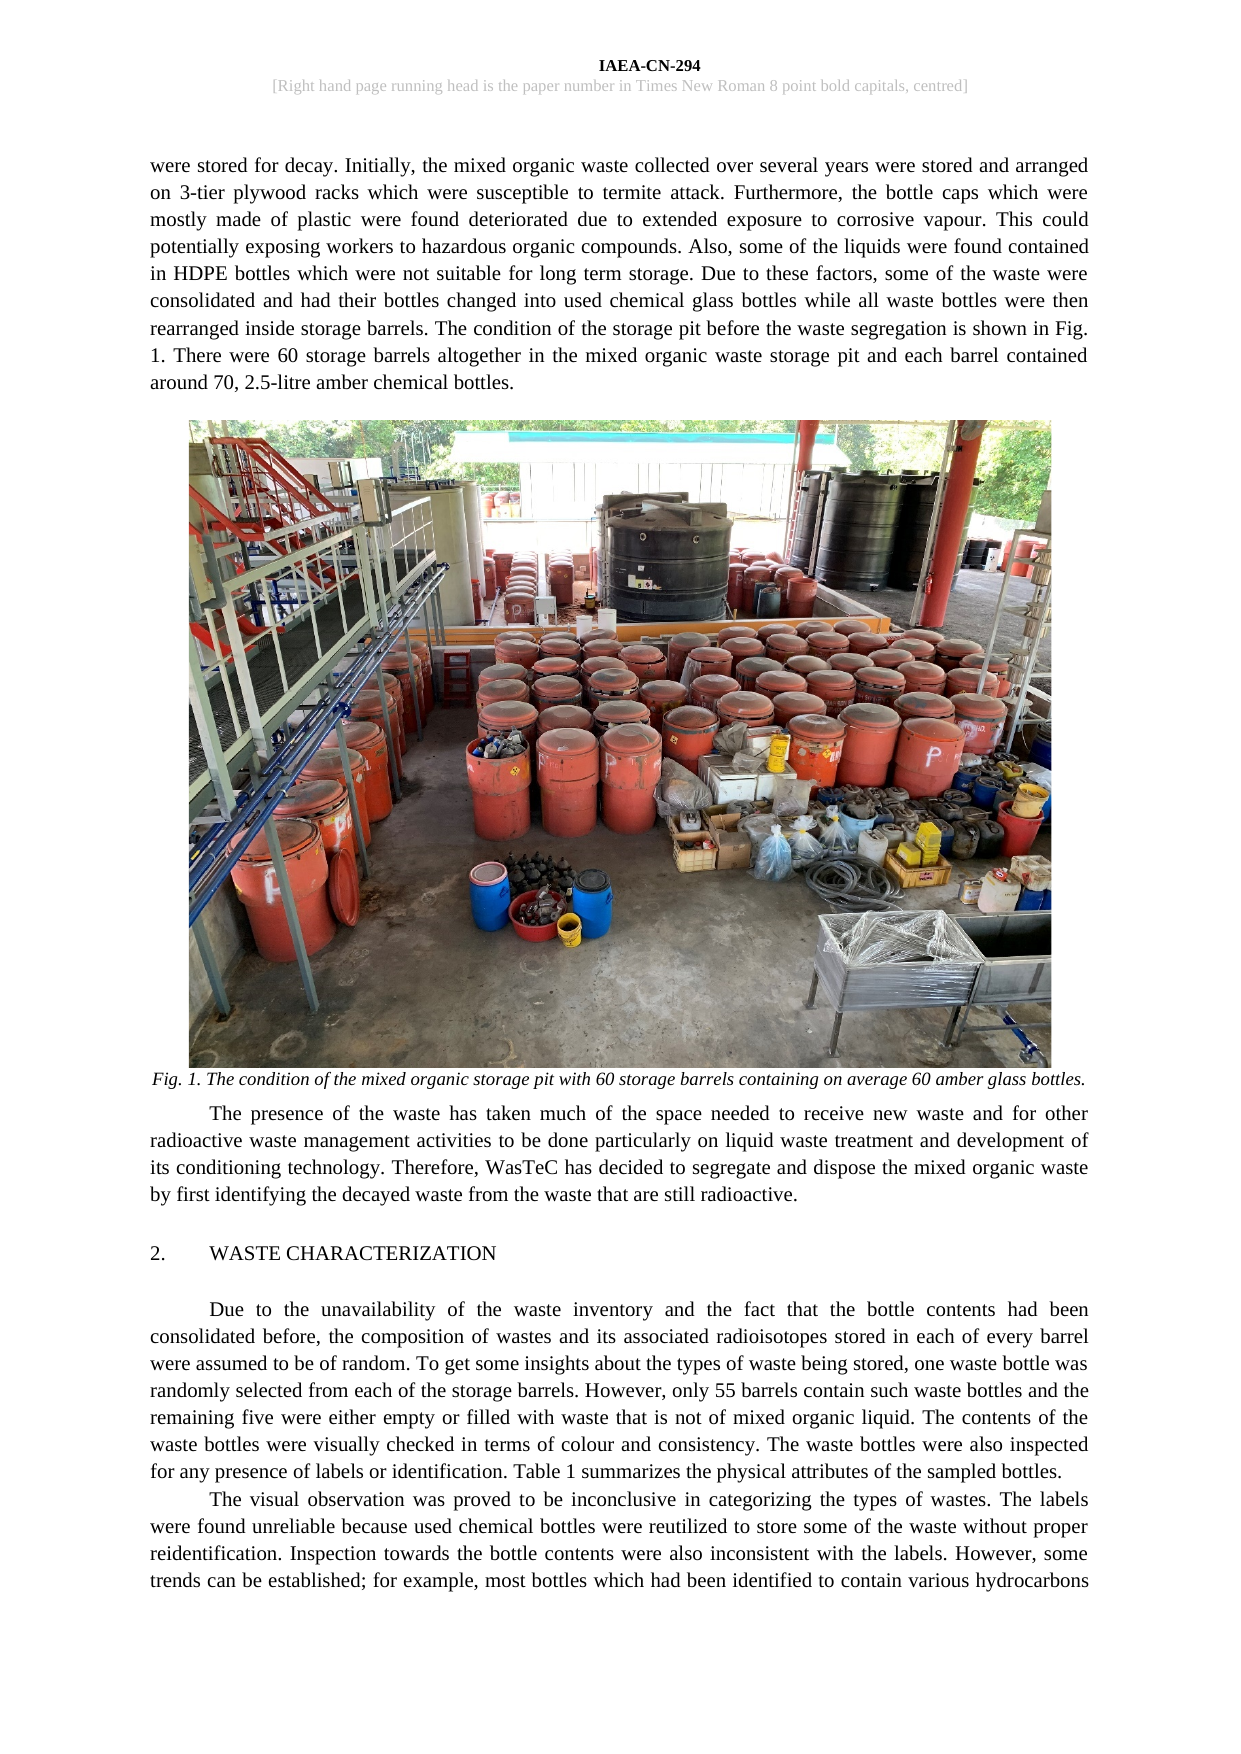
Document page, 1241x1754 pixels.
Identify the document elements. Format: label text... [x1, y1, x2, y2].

subtitle waste CHARACTERIZATION [150, 1236, 1090, 1265]
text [150, 150, 1090, 394]
text Due to the unavailability of the waste inventory and the fact that the bottle contents had been consolidated before, the composition of wastes and its associated radioisotopes stored in each of every barrel were assumed to be of random. To get some insights about the types of waste being stored, one waste bottle was randomly selected from each of the storage barrels. However, only 55 barrels contain such waste bottles and the remaining five were either empty or filled with waste that is not of mixed organic liquid. The contents of the waste bottles were visually checked in terms of colour and consistency. The waste bottles were also inspected for any presence of labels or identification. Table 1 summarizes the physical attributes of the sampled bottles. [150, 1294, 1090, 1483]
text The presence of the waste has taken much of the space needed to receive new waste and for other radioactive waste management activities to be done particularly on liquid waste treatment and development of its conditioning technology. Therefore, WasTeC has decided to segregate and dispose the mixed organic waste by first identifying the decayed waste from the waste that are still radioactive. [150, 1098, 1090, 1206]
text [150, 1483, 1090, 1592]
picture [188, 420, 1052, 1068]
text Fig. 1. The condition of the mixed organic storage pit with 60 storage barrels containing on average 60 amber glass bottles. [150, 1068, 1090, 1089]
